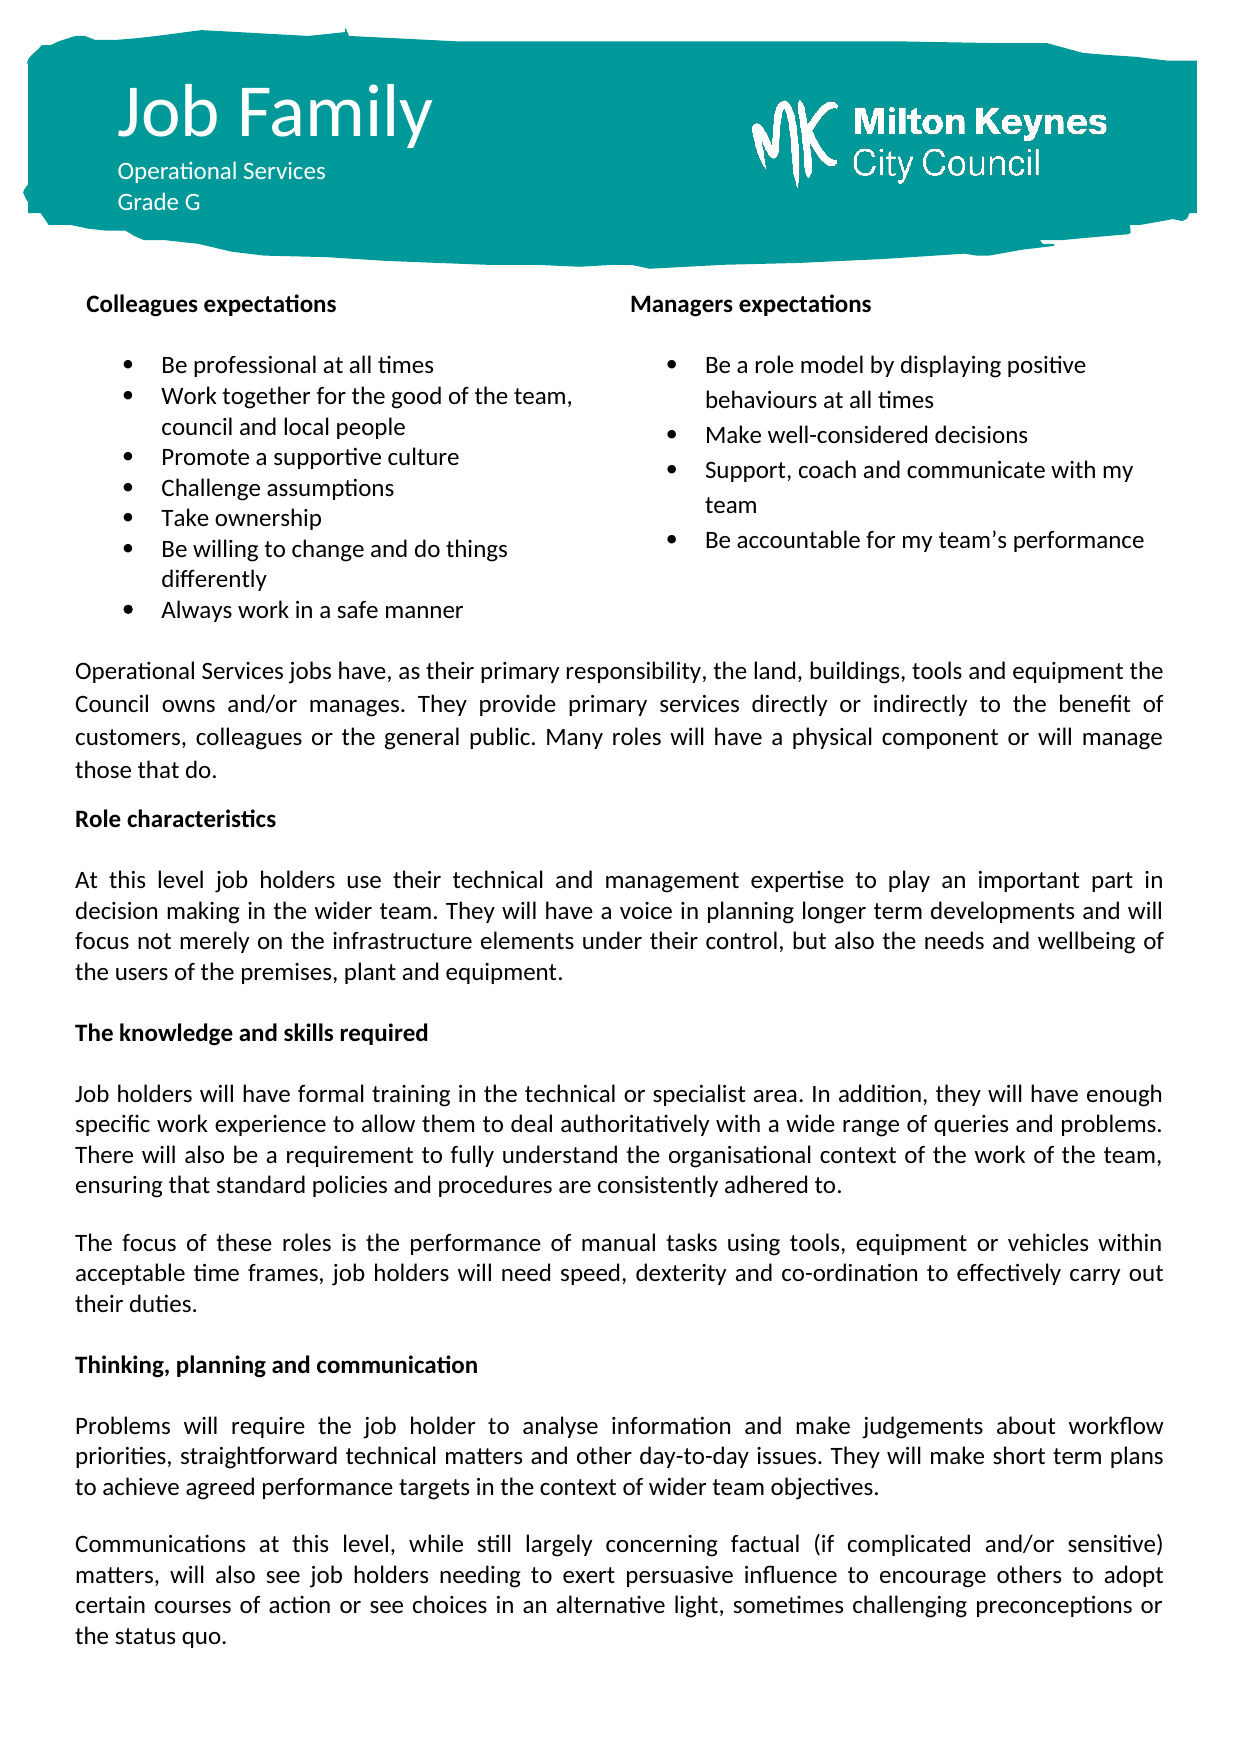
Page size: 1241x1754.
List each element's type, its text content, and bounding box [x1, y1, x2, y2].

text Job holders will have formal training in the technical or specialist area. In addition, they will have enough specific work experience to allow them to deal authoritatively with a wide range of queries and problems. There will also be a requirement to fully understand the organisational context of the work of the team, ensuring that standard policies and procedures are consistently adhered to. [75, 1078, 1165, 1200]
subtitle The knowledge and skills required [75, 1017, 1165, 1048]
picture [752, 100, 1107, 189]
text At this level job holders use their technical and management expertise to play an important part in decision making in the wider team. They will have a voice in planning longer term developments and will focus not merely on the infrastructure elements under their control, but also the needs and wellbeing of the users of the premises, plant and equipment. [75, 864, 1165, 987]
table_header Managers expectations Be a role model by displaying positive behaviours at all times Make well-considered decisions Support, coach and communicate with my team Be accountable for my team’s performance [619, 289, 1162, 655]
text The focus of these roles is the performance of manual tasks using tools, equipment or vehicles within acceptable time frames, job holders will need speed, dexterity and co-ordination to effectively carry out their duties. [75, 1227, 1165, 1318]
text Communications at this level, while still largely concerning factual (if complicated and/or sensitive) matters, will also see job holders needing to exert persuasive influence to encourage others to adopt certain courses of action or see choices in an alternative light, sometimes challenging preconceptions or the status quo. [75, 1528, 1165, 1650]
text Operational Services jobs have, as their primary responsibility, the land, buildings, tools and equipment the Council owns and/or manages. They provide primary services directly or indirectly to the benefit of customers, colleagues or the general public. Many roles will have a physical component or will manage those that do. [75, 655, 1165, 784]
table_header Colleagues expectations Be professional at all times Work together for the good of the team, council and local people Promote a supportive culture Challenge assumptions Take ownership Be willing to change and do things differently Always work in a safe manner [75, 289, 618, 655]
subtitle Role characteristics [75, 803, 1165, 834]
text Problems will require the job holder to analyse information and make judgements about workflow priorities, straightforward technical matters and other day-to-day issues. They will make short term plans to achieve agreed performance targets in the context of wider team objectives. [75, 1410, 1165, 1502]
subtitle Thinking, planning and communication [75, 1349, 1165, 1379]
